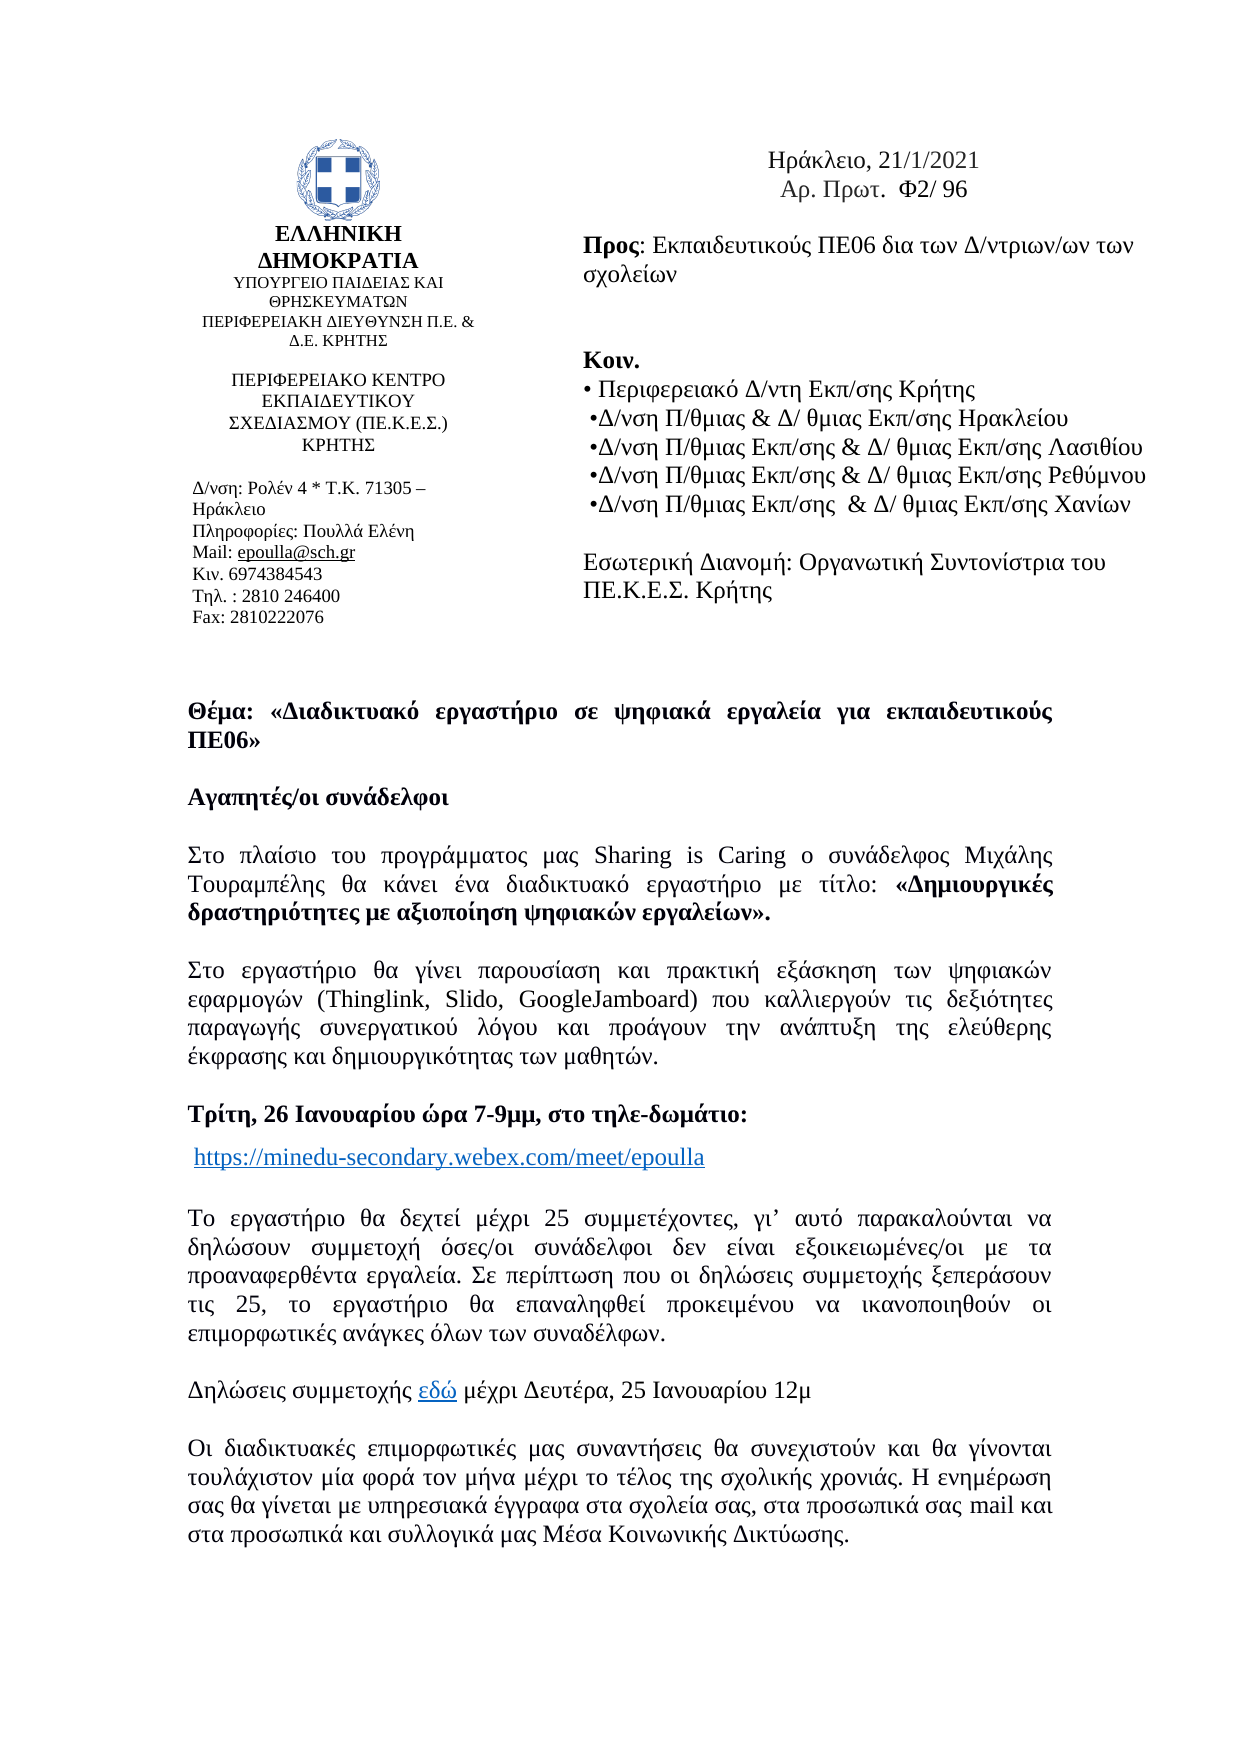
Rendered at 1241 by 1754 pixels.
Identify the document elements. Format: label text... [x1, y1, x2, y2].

text Δηλώσεις συμμετοχής εδώ μέχρι Δευτέρα, 25 Ιανουαρίου 12μ [187, 1375, 1053, 1404]
text Το εργαστήριο θα δεχτεί μέχρι 25 συμμετέχοντες, γι’ αυτό παρακαλούνται να δηλώσουν συμμετοχή όσες/οι συνάδελφοι δεν είναι εξοικειωμένες/οι με τα προαναφερθέντα εργαλεία. Σε περίπτωση που οι δηλώσεις συμμετοχής ξεπεράσουν τις 25, το εργαστήριο θα επαναληφθεί προκειμένου να ικανοποιηθούν οι επιμορφωτικές ανάγκες όλων των συναδέλφων. [187, 1203, 1053, 1347]
text Στο πλαίσιο του προγράμματος μας Sharing is Caring ο συνάδελφος Μιχάλης Τουραμπέλης θα κάνει ένα διαδικτυακό εργαστήριο με τίτλο: «Δημιουργικές δραστηριότητες με αξιοποίηση ψηφιακών εργαλείων». [187, 840, 1053, 926]
picture [296, 139, 380, 221]
text Θέμα: «Διαδικτυακό εργαστήριο σε ψηφιακά εργαλεία για εκπαιδευτικούς ΠΕ06» [187, 696, 1053, 754]
text https://minedu-secondary.webex.com/meet/epoulla [187, 1142, 1053, 1171]
text Τρίτη, 26 Ιανουαρίου ώρα 7-9μμ, στο τηλε-δωμάτιο: [187, 1099, 1053, 1127]
text Οι διαδικτυακές επιμορφωτικές μας συναντήσεις θα συνεχιστούν και θα γίνονται τουλάχιστον μία φορά τον μήνα μέχρι το τέλος της σχολικής χρονιάς. Η ενημέρωση σας θα γίνεται με υπηρεσιακά έγγραφα στα σχολεία σας, στα προσωπικά σας mail και στα προσωπικά και συλλογικά μας Μέσα Κοινωνικής Δικτύωσης. [187, 1433, 1053, 1548]
text Αγαπητές/οι συνάδελφοι [187, 782, 1053, 811]
text Στο εργαστήριο θα γίνει παρουσίαση και πρακτική εξάσκηση των ψηφιακών εφαρμογών (Thinglink, Slido, GoogleJamboard) που καλλιεργούν τις δεξιότητες παραγωγής συνεργατικού λόγου και προάγουν την ανάπτυξη της ελεύθερης έκφρασης και δημιουργικότητας των μαθητών. [187, 955, 1053, 1070]
